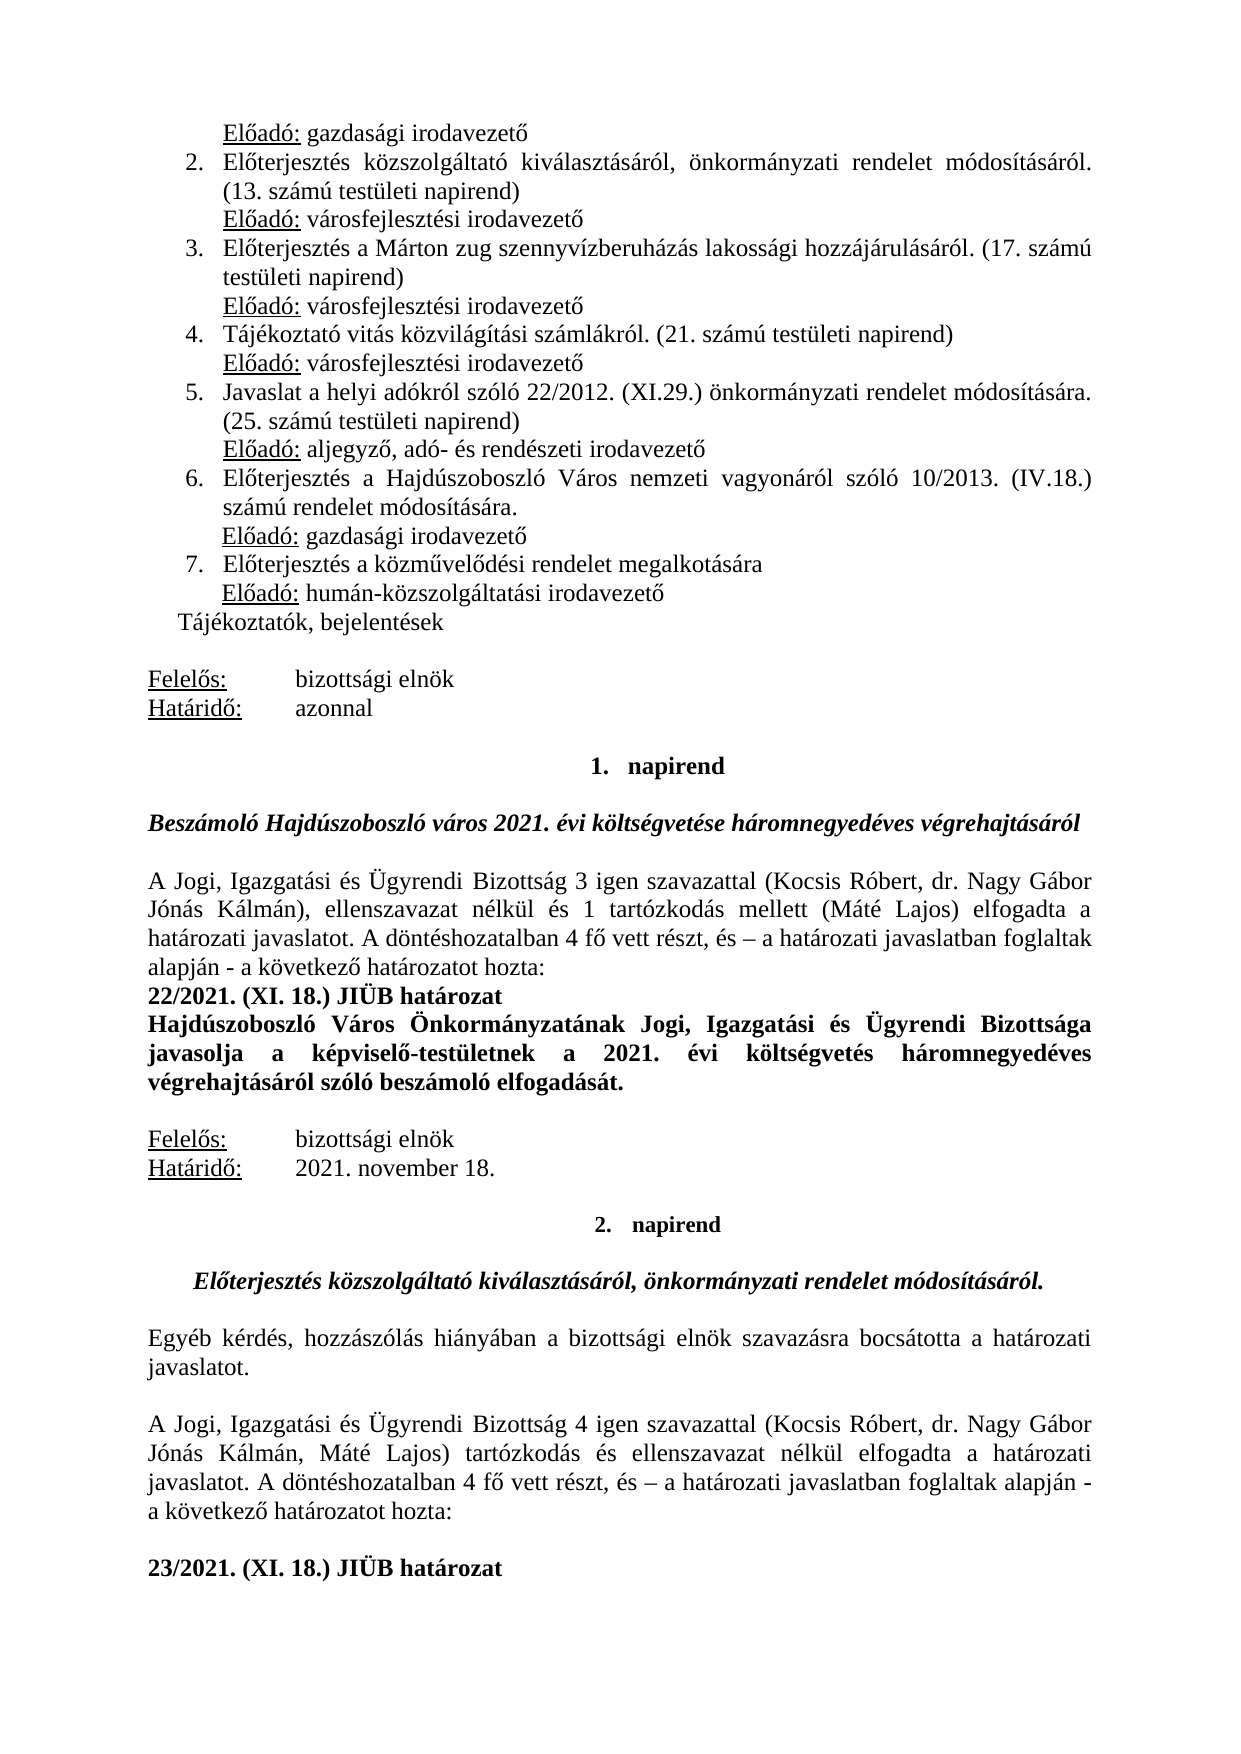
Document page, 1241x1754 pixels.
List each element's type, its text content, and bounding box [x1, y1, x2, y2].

list Előadó: aljegyző, adó- és rendészeti irodavezető [223, 434, 1093, 463]
text A Jogi, Igazgatási és Ügyrendi Bizottság 4 igen szavazattal (Kocsis Róbert, dr. Nagy Gábor Jónás Kálmán, Máté Lajos) tartózkodás és ellenszavazat nélkül elfogadta a határozati javaslatot. A döntéshozatalban 4 fő vett részt, és – a határozati javaslatban foglaltak alapján - a következő határozatot hozta: [148, 1409, 1093, 1524]
text Határidő: 2021. november 18. [148, 1153, 1093, 1182]
text Előadó: gazdasági irodavezető [221, 521, 1093, 549]
list napirend [223, 751, 1093, 779]
list Előterjesztés közszolgáltató kiválasztásáról, önkormányzati rendelet módosításáról. (13. számú testületi napirend) [185, 147, 1093, 204]
text Előadó: humán-közszolgáltatási irodavezető [221, 578, 1093, 607]
list Előterjesztés a Hajdúszoboszló Város nemzeti vagyonáról szóló 10/2013. (IV.18.) számú rendelet módosítására. [185, 463, 1093, 521]
list Előadó: városfejlesztési irodavezető [223, 291, 1093, 319]
text Felelős: bizottsági elnök [148, 664, 1093, 693]
list Tájékoztató vitás közvilágítási számlákról. (21. számú testületi napirend) [185, 319, 1093, 348]
list Előadó: városfejlesztési irodavezető [223, 204, 1093, 233]
text 22/2021. (XI. 18.) JIÜB határozat [148, 981, 1093, 1009]
text Felelős: bizottsági elnök [148, 1124, 1093, 1153]
text 23/2021. (XI. 18.) JIÜB határozat [148, 1553, 1093, 1582]
list Előadó: gazdasági irodavezető [223, 118, 1093, 147]
list Előadó: városfejlesztési irodavezető [223, 348, 1093, 377]
list Javaslat a helyi adókról szóló 22/2012. (XI.29.) önkormányzati rendelet módosítására. (25. számú testületi napirend) [185, 377, 1093, 434]
text Tájékoztatók, bejelentések [177, 607, 1093, 636]
list napirend [223, 1211, 1093, 1237]
text Hajdúszoboszló Város Önkormányzatának Jogi, Igazgatási és Ügyrendi Bizottsága javasolja a képviselő-testületnek a 2021. évi költségvetés háromnegyedéves végrehajtásáról szóló beszámoló elfogadását. [148, 1009, 1093, 1096]
text Határidő: azonnal [148, 693, 1093, 722]
text Beszámoló Hajdúszoboszló város 2021. évi költségvetése háromnegyedéves végrehajtásáról [148, 808, 1093, 837]
list Előterjesztés a közművelődési rendelet megalkotására [185, 549, 1093, 578]
text Egyéb kérdés, hozzászólás hiányában a bizottsági elnök szavazásra bocsátotta a határozati javaslatot. [148, 1323, 1093, 1381]
text Előterjesztés közszolgáltató kiválasztásáról, önkormányzati rendelet módosításáról. [148, 1266, 1093, 1294]
text A Jogi, Igazgatási és Ügyrendi Bizottság 3 igen szavazattal (Kocsis Róbert, dr. Nagy Gábor Jónás Kálmán), ellenszavazat nélkül és 1 tartózkodás mellett (Máté Lajos) elfogadta a határozati javaslatot. A döntéshozatalban 4 fő vett részt, és – a határozati javaslatban foglaltak alapján - a következő határozatot hozta: [148, 866, 1093, 981]
list Előterjesztés a Márton zug szennyvízberuházás lakossági hozzájárulásáról. (17. számú testületi napirend) [185, 233, 1093, 291]
